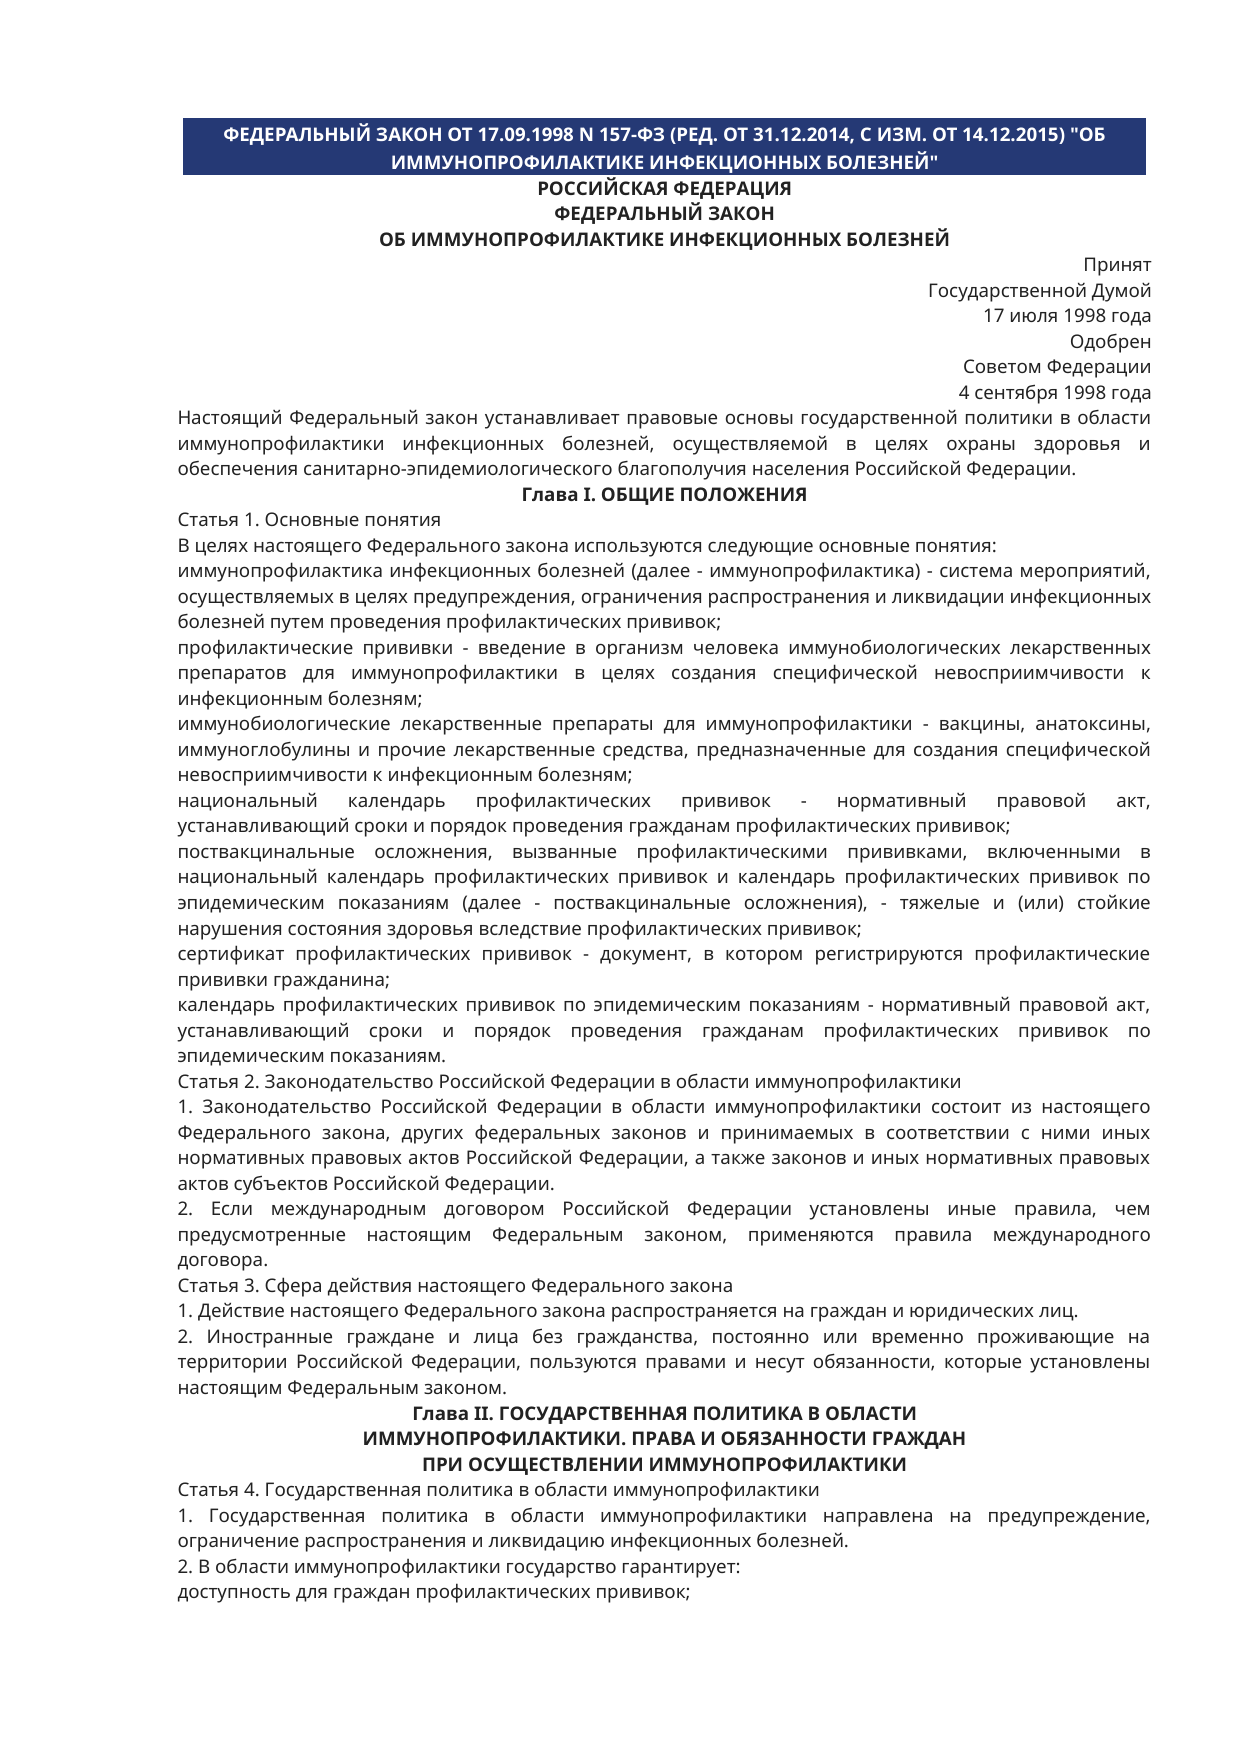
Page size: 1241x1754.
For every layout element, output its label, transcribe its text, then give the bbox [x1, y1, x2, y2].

text ИММУНОПРОФИЛАКТИКИ. ПРАВА И ОБЯЗАННОСТИ ГРАЖДАН [177, 1425, 1152, 1451]
text 2. Если международным договором Российской Федерации установлены иные правила, чем предусмотренные настоящим Федеральным законом, применяются правила международного договора. [177, 1196, 1152, 1272]
text Статья 3. Сфера действия настоящего Федерального закона [177, 1272, 1152, 1298]
text Государственной Думой [177, 277, 1152, 302]
text ПРИ ОСУЩЕСТВЛЕНИИ ИММУНОПРОФИЛАКТИКИ [177, 1451, 1152, 1476]
text ФЕДЕРАЛЬНЫЙ ЗАКОН ОТ 17.09.1998 N 157-ФЗ (РЕД. ОТ 31.12.2014, С ИЗМ. ОТ 14.12.2015) "ОБ ИММУНОПРОФИЛАКТИКЕ ИНФЕКЦИОННЫХ БОЛЕЗНЕЙ" [183, 118, 1146, 175]
text 1. Действие настоящего Федерального закона распространяется на граждан и юридических лиц. [177, 1298, 1152, 1323]
text В целях настоящего Федерального закона используются следующие основные понятия: [177, 532, 1152, 558]
text Принят [177, 251, 1152, 277]
text 2. Иностранные граждане и лица без гражданства, постоянно или временно проживающие на территории Российской Федерации, пользуются правами и несут обязанности, которые установлены настоящим Федеральным законом. [177, 1323, 1152, 1400]
text ОБ ИММУНОПРОФИЛАКТИКЕ ИНФЕКЦИОННЫХ БОЛЕЗНЕЙ [177, 226, 1152, 251]
text доступность для граждан профилактических прививок; [177, 1578, 1152, 1604]
text профилактические прививки - введение в организм человека иммунобиологических лекарственных препаратов для иммунопрофилактики в целях создания специфической невосприимчивости к инфекционным болезням; [177, 634, 1152, 711]
text Статья 1. Основные понятия [177, 507, 1152, 532]
text 2. В области иммунопрофилактики государство гарантирует: [177, 1553, 1152, 1578]
text иммунобиологические лекарственные препараты для иммунопрофилактики - вакцины, анатоксины, иммуноглобулины и прочие лекарственные средства, предназначенные для создания специфической невосприимчивости к инфекционным болезням; [177, 711, 1152, 787]
text поствакцинальные осложнения, вызванные профилактическими прививками, включенными в национальный календарь профилактических прививок и календарь профилактических прививок по эпидемическим показаниям (далее - поствакцинальные осложнения), - тяжелые и (или) стойкие нарушения состояния здоровья вследствие профилактических прививок; [177, 838, 1152, 940]
text Глава I. ОБЩИЕ ПОЛОЖЕНИЯ [177, 481, 1152, 507]
text иммунопрофилактика инфекционных болезней (далее - иммунопрофилактика) - система мероприятий, осуществляемых в целях предупреждения, ограничения распространения и ликвидации инфекционных болезней путем проведения профилактических прививок; [177, 558, 1152, 634]
text Одобрен [177, 328, 1152, 353]
text национальный календарь профилактических прививок - нормативный правовой акт, устанавливающий сроки и порядок проведения гражданам профилактических прививок; [177, 787, 1152, 838]
text 1. Законодательство Российской Федерации в области иммунопрофилактики состоит из настоящего Федерального закона, других федеральных законов и принимаемых в соответствии с ними иных нормативных правовых актов Российской Федерации, а также законов и иных нормативных правовых актов субъектов Российской Федерации. [177, 1093, 1152, 1196]
text РОССИЙСКАЯ ФЕДЕРАЦИЯ [177, 175, 1152, 200]
text Советом Федерации [177, 353, 1152, 379]
text 4 сентября 1998 года [177, 379, 1152, 404]
text Настоящий Федеральный закон устанавливает правовые основы государственной политики в области иммунопрофилактики инфекционных болезней, осуществляемой в целях охраны здоровья и обеспечения санитарно-эпидемиологического благополучия населения Российской Федерации. [177, 404, 1152, 481]
text Глава II. ГОСУДАРСТВЕННАЯ ПОЛИТИКА В ОБЛАСТИ [177, 1400, 1152, 1425]
text 1. Государственная политика в области иммунопрофилактики направлена на предупреждение, ограничение распространения и ликвидацию инфекционных болезней. [177, 1502, 1152, 1553]
text Статья 2. Законодательство Российской Федерации в области иммунопрофилактики [177, 1068, 1152, 1093]
text Статья 4. Государственная политика в области иммунопрофилактики [177, 1476, 1152, 1502]
text ФЕДЕРАЛЬНЫЙ ЗАКОН [177, 200, 1152, 226]
text календарь профилактических прививок по эпидемическим показаниям - нормативный правовой акт, устанавливающий сроки и порядок проведения гражданам профилактических прививок по эпидемическим показаниям. [177, 991, 1152, 1068]
text 17 июля 1998 года [177, 302, 1152, 328]
text сертификат профилактических прививок - документ, в котором регистрируются профилактические прививки гражданина; [177, 940, 1152, 991]
